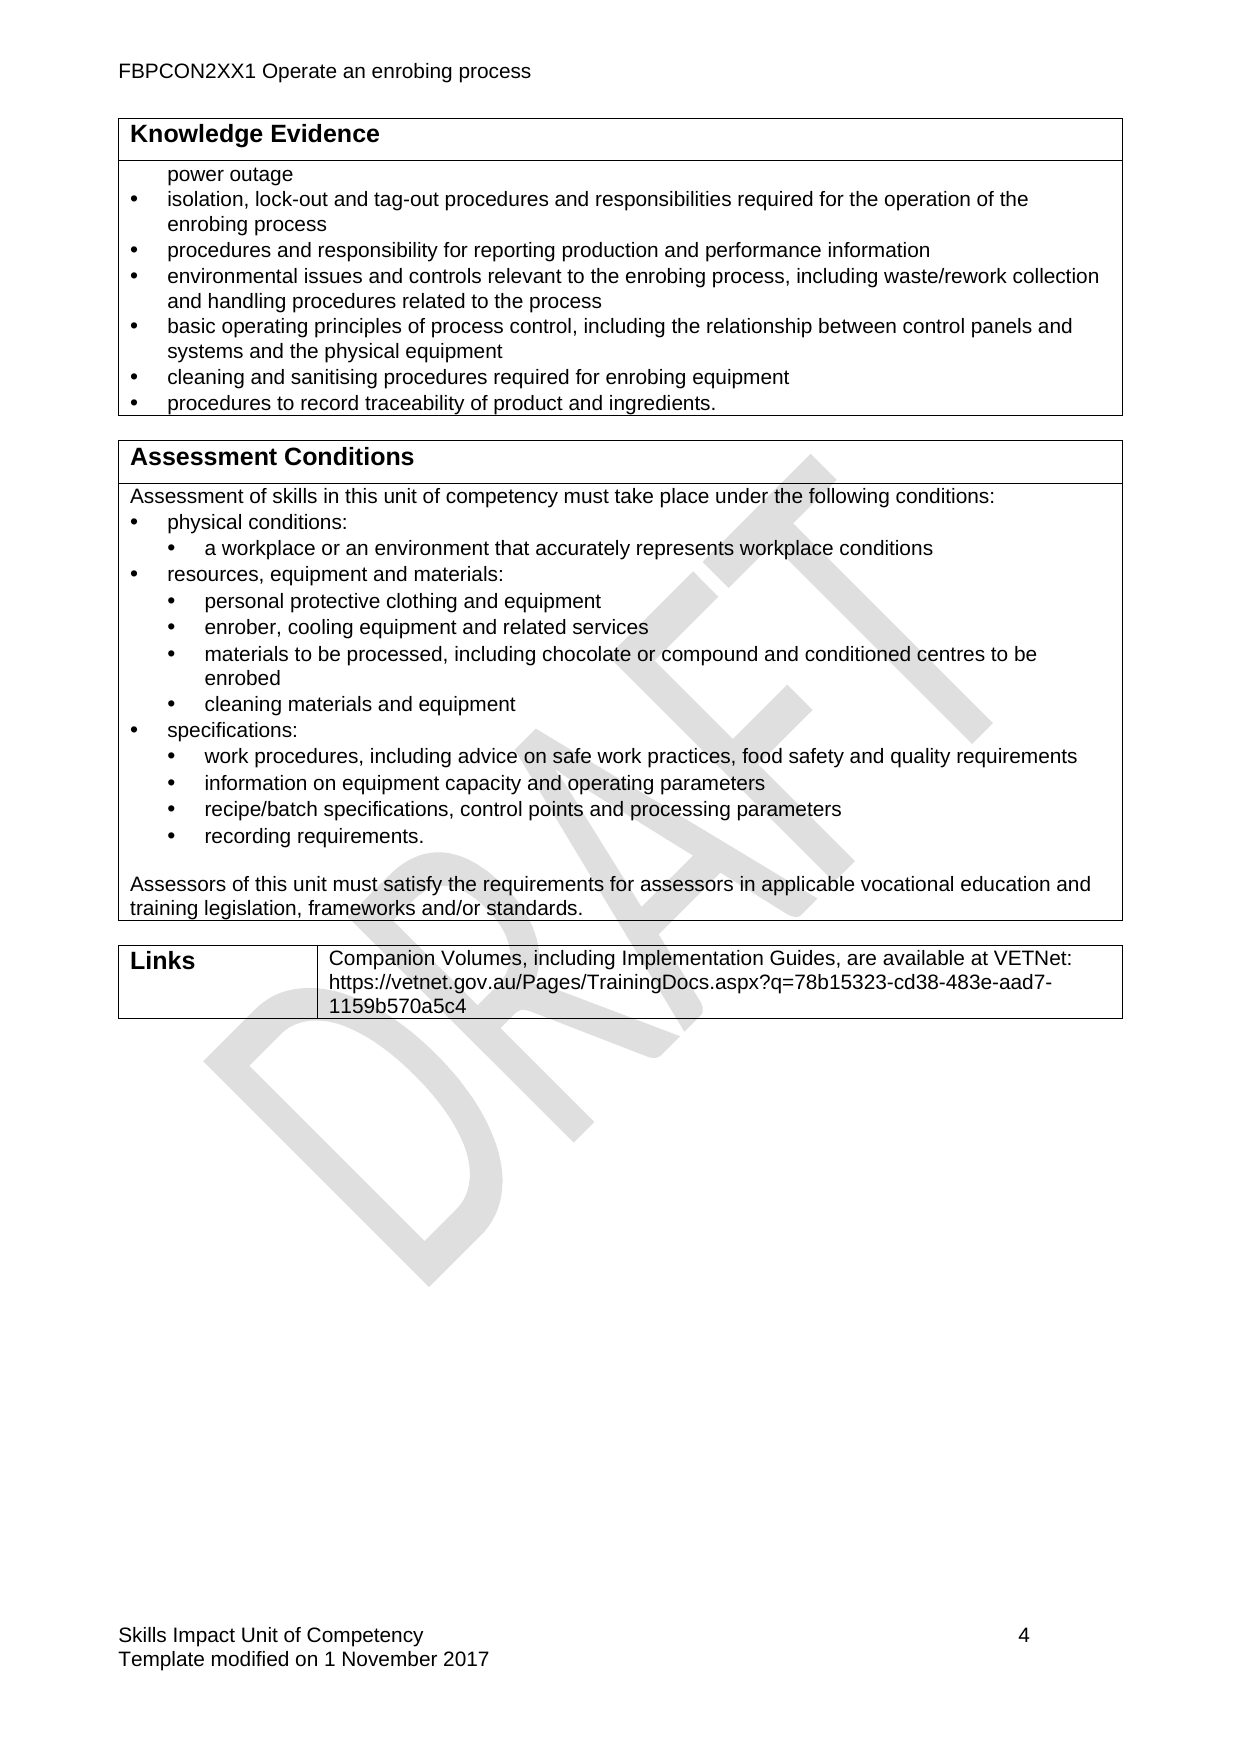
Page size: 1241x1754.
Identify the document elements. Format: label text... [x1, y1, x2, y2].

table_cell Assessment of skills in this unit of competency must take place under the following conditions: physical conditions: a workplace or an environment that accurately represents workplace conditions resources, equipment and materials: personal protective clothing and equipment enrober, cooling equipment and related services materials to be processed, including chocolate or compound and conditioned centres to be enrobed cleaning materials and equipment specifications: work procedures, including advice on safe work practices, food safety and quality requirements information on equipment capacity and operating parameters recipe/batch specifications, control points and processing parameters recording requirements. Assessors of this unit must satisfy the requirements for assessors in applicable vocational education and training legislation, frameworks and/or standards. [119, 484, 1122, 920]
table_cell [119, 161, 1122, 415]
table_header Links [119, 946, 317, 1018]
table_header Knowledge Evidence [119, 119, 1122, 160]
table_header Assessment Conditions [119, 441, 1122, 483]
table_header Companion Volumes, including Implementation Guides, are available at VETNet: https://vetnet.gov.au/Pages/TrainingDocs.aspx?q=78b15323-cd38-483e-aad7-1159b570a5c4 [318, 946, 1122, 1018]
